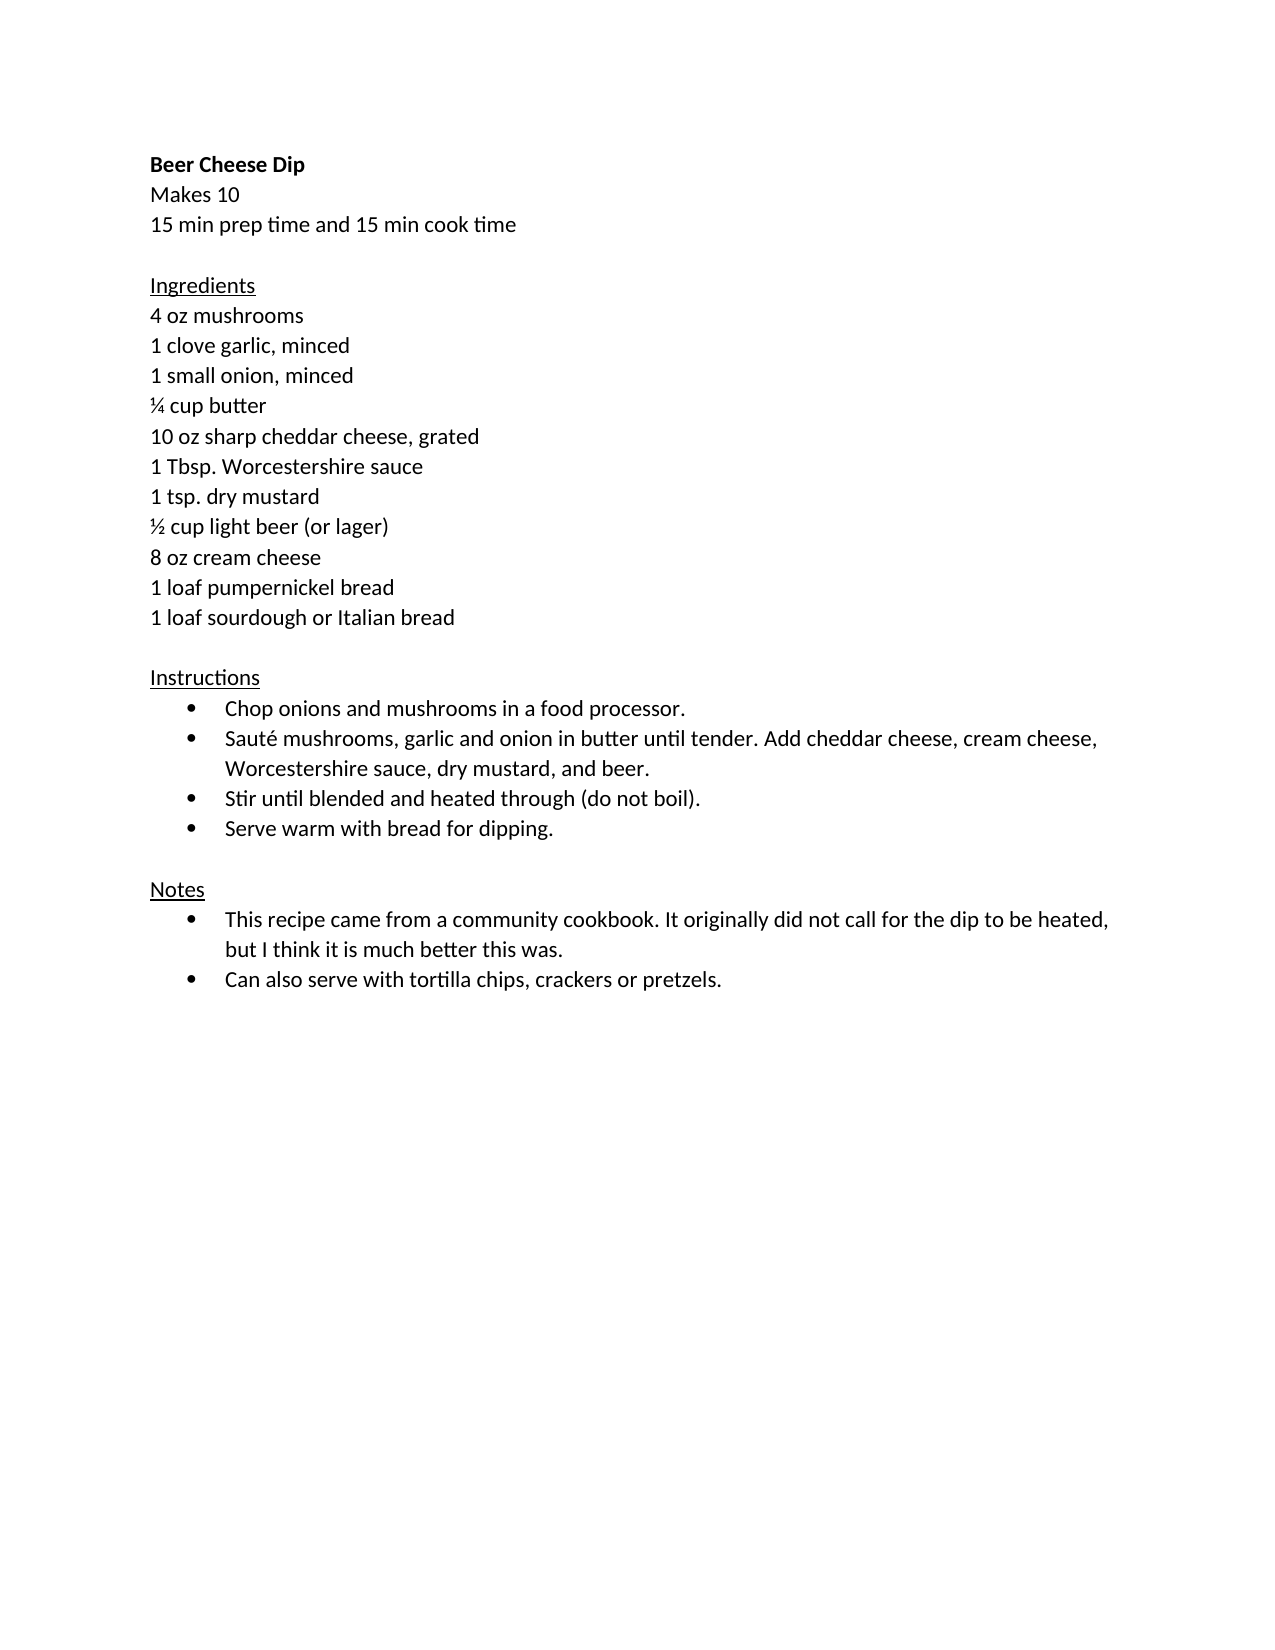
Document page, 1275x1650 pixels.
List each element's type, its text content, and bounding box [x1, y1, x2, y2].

list Stir until blended and heated through (do not boil). [187, 784, 1125, 812]
text 1 clove garlic, minced [150, 331, 1125, 359]
text Ingredients [150, 271, 1125, 299]
text ¼ cup butter [150, 392, 1125, 420]
text 1 tsp. dry mustard [150, 482, 1125, 510]
text 15 min prep time and 15 min cook time [150, 210, 1125, 238]
text 1 Tbsp. Worcestershire sauce [150, 452, 1125, 480]
text 8 oz cream cheese [150, 543, 1125, 571]
text ½ cup light beer (or lager) [150, 512, 1125, 541]
text Makes 10 [150, 180, 1125, 208]
text 1 small onion, minced [150, 361, 1125, 389]
text 1 loaf sourdough or Italian bread [150, 603, 1125, 631]
text 10 oz sharp cheddar cheese, grated [150, 422, 1125, 450]
text Instructions [150, 663, 1125, 692]
text Beer Cheese Dip [150, 150, 1125, 178]
text Notes [150, 875, 1125, 903]
list Serve warm with bread for dipping. [187, 814, 1125, 843]
text 4 oz mushrooms [150, 301, 1125, 329]
list Sauté mushrooms, garlic and onion in butter until tender. Add cheddar cheese, cream cheese, Worcestershire sauce, dry mustard, and beer. [187, 724, 1125, 782]
list Chop onions and mushrooms in a food processor. [187, 694, 1125, 722]
text 1 loaf pumpernickel bread [150, 573, 1125, 601]
list This recipe came from a community cookbook. It originally did not call for the dip to be heated, but I think it is much better this was. [187, 905, 1125, 963]
list Can also serve with tortilla chips, crackers or pretzels. [187, 966, 1125, 994]
